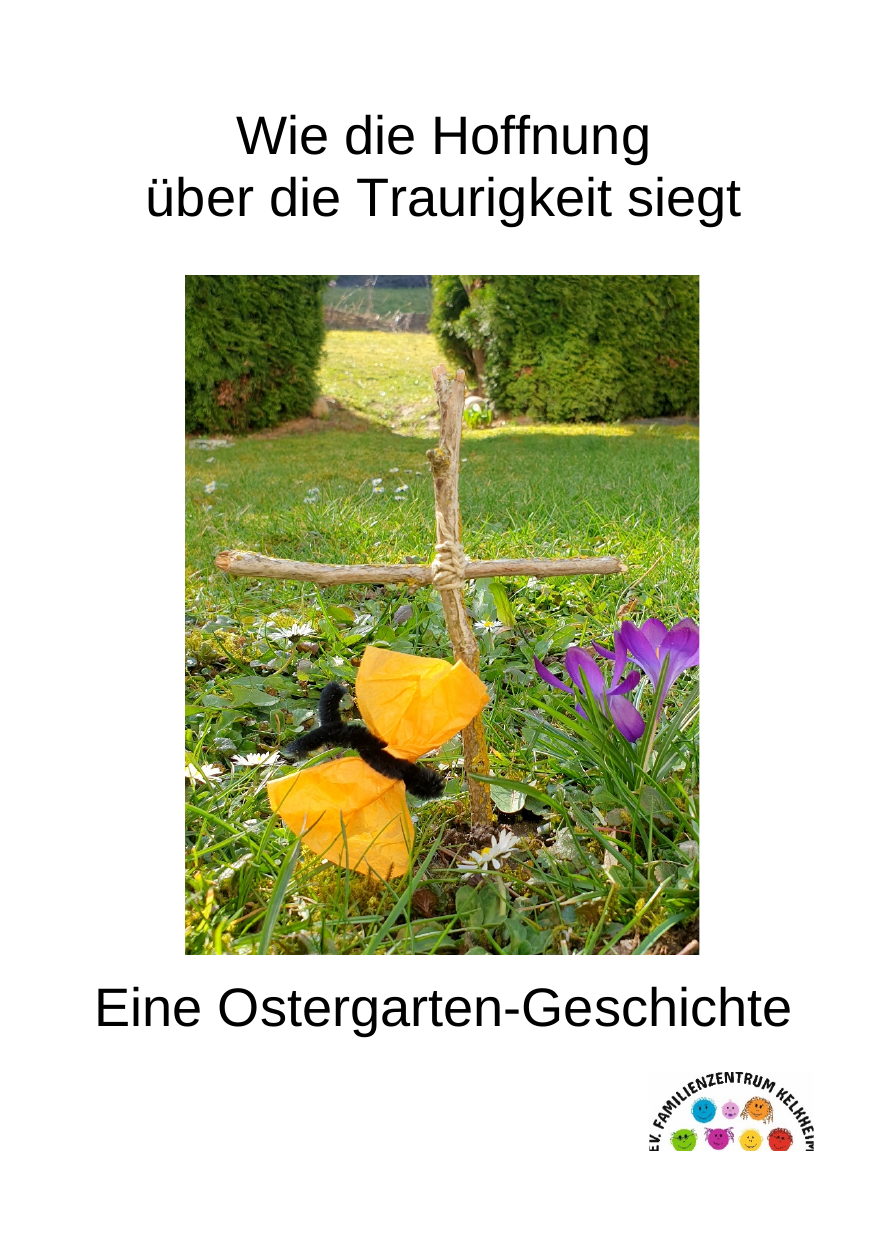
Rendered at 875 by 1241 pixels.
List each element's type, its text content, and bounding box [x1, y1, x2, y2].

text Wie die Hoffnung [75, 104, 812, 166]
text über die Traurigkeit siegt [75, 166, 812, 228]
text Eine Ostergarten-Geschichte [75, 976, 812, 1038]
picture [183, 275, 700, 953]
